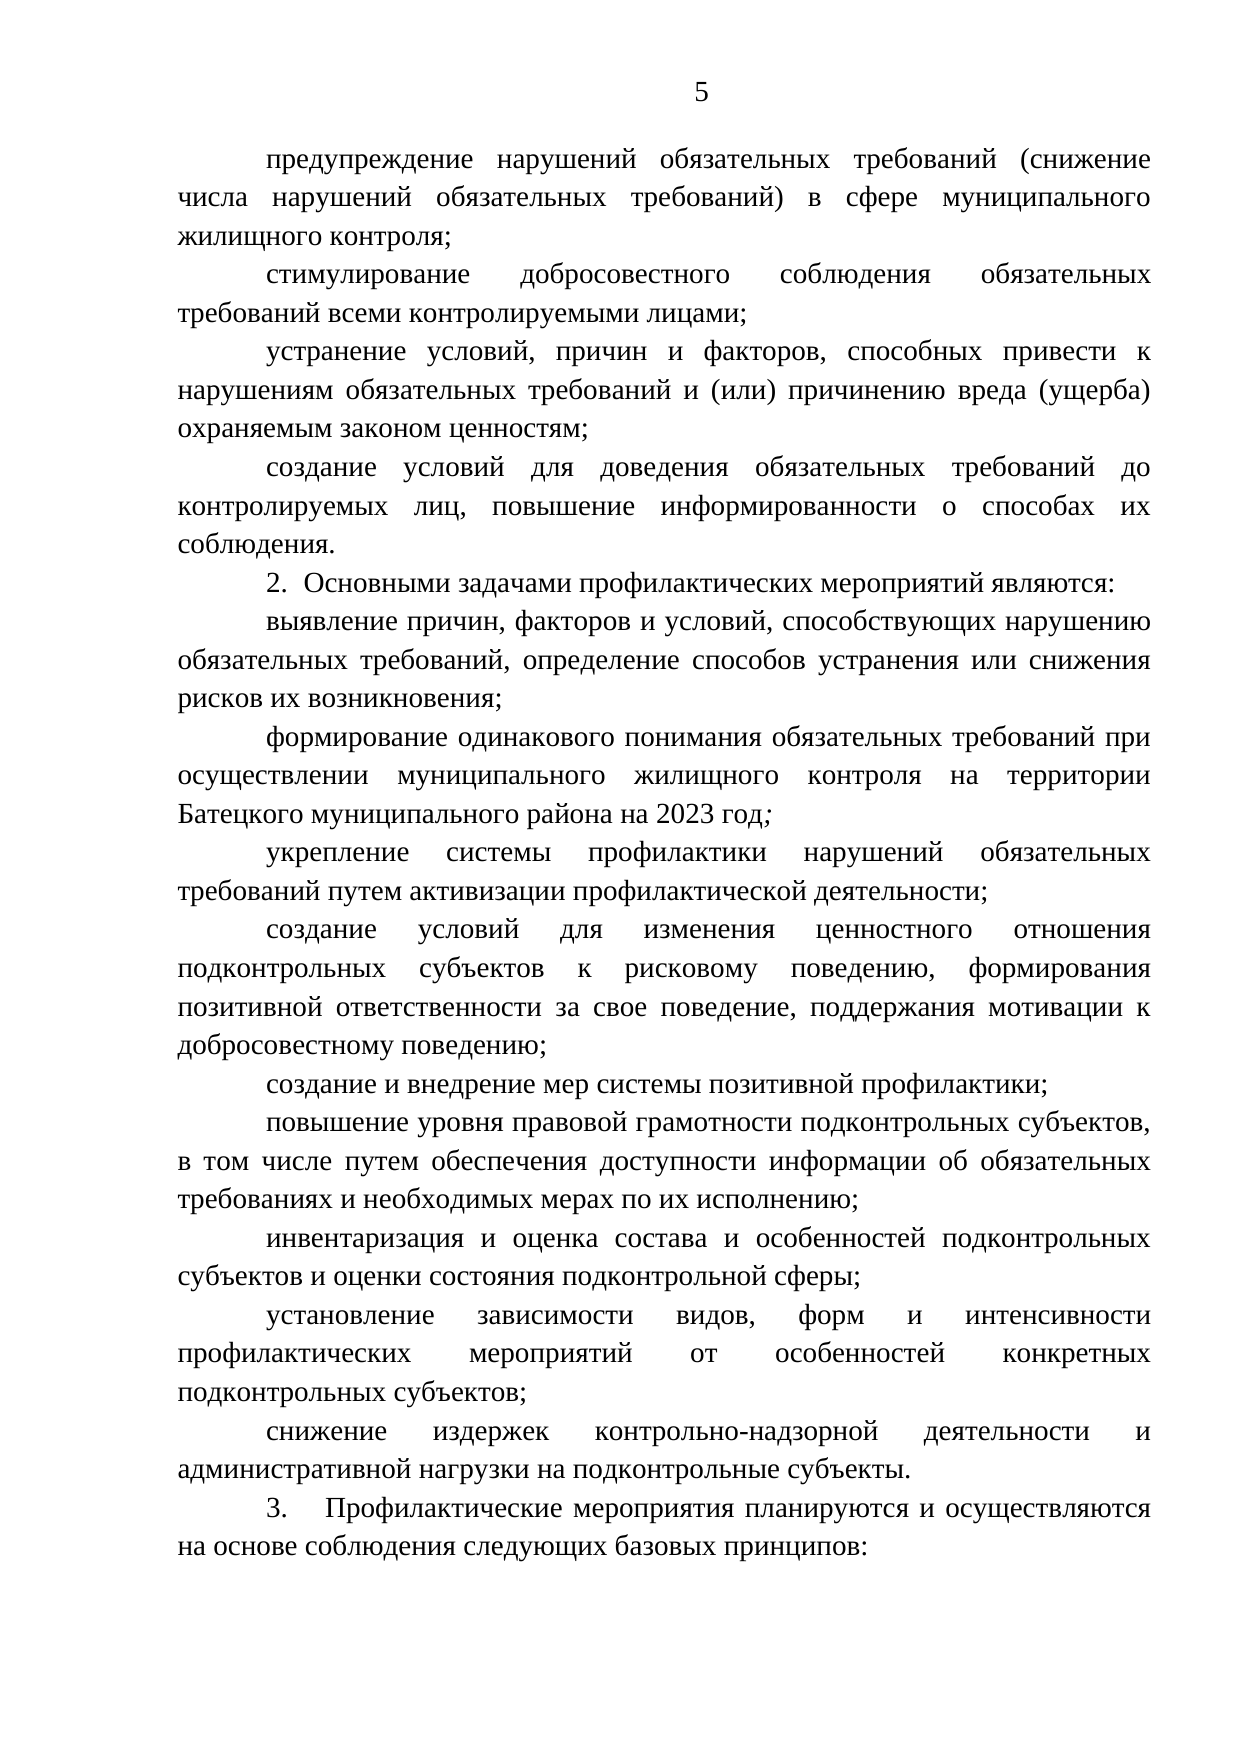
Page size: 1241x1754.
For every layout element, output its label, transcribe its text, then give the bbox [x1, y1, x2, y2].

text стимулирование добросовестного соблюдения обязательных требований всеми контролируемыми лицами; [177, 256, 1152, 328]
text создание условий для доведения обязательных требований до контролируемых лиц, повышение информированности о способах их соблюдения. [177, 449, 1152, 560]
text инвентаризация и оценка состава и особенностей подконтрольных субъектов и оценки состояния подконтрольной сферы; [177, 1220, 1152, 1292]
text создание условий для изменения ценностного отношения подконтрольных субъектов к рисковому поведению, формирования позитивной ответственности за свое поведение, поддержания мотивации к добросовестному поведению; [177, 912, 1152, 1061]
list Основными задачами профилактических мероприятий являются: [266, 565, 1152, 598]
text выявление причин, факторов и условий, способствующих нарушению обязательных требований, определение способов устранения или снижения рисков их возникновения; [177, 603, 1152, 714]
text повышение уровня правовой грамотности подконтрольных субъектов, в том числе путем обеспечения доступности информации об обязательных требованиях и необходимых мерах по их исполнению; [177, 1104, 1152, 1215]
text предупреждение нарушений обязательных требований (снижение числа нарушений обязательных требований) в сфере муниципального жилищного контроля; [177, 141, 1152, 251]
text создание и внедрение мер системы позитивной профилактики; [177, 1066, 1152, 1099]
text устранение условий, причин и факторов, способных привести к нарушениям обязательных требований и (или) причинению вреда (ущерба) охраняемым законом ценностям; [177, 333, 1152, 444]
list Профилактические мероприятия планируются и осуществляются на основе соблюдения следующих базовых принципов: [177, 1490, 1152, 1562]
text снижение издержек контрольно-надзорной деятельности и административной нагрузки на подконтрольные субъекты. [177, 1413, 1152, 1485]
text установление зависимости видов, форм и интенсивности профилактических мероприятий от особенностей конкретных подконтрольных субъектов; [177, 1297, 1152, 1408]
text формирование одинакового понимания обязательных требований при осуществлении муниципального жилищного контроля на территории Батецкого муниципального района на 2023 год; [177, 719, 1152, 829]
text укрепление системы профилактики нарушений обязательных требований путем активизации профилактической деятельности; [177, 834, 1152, 907]
